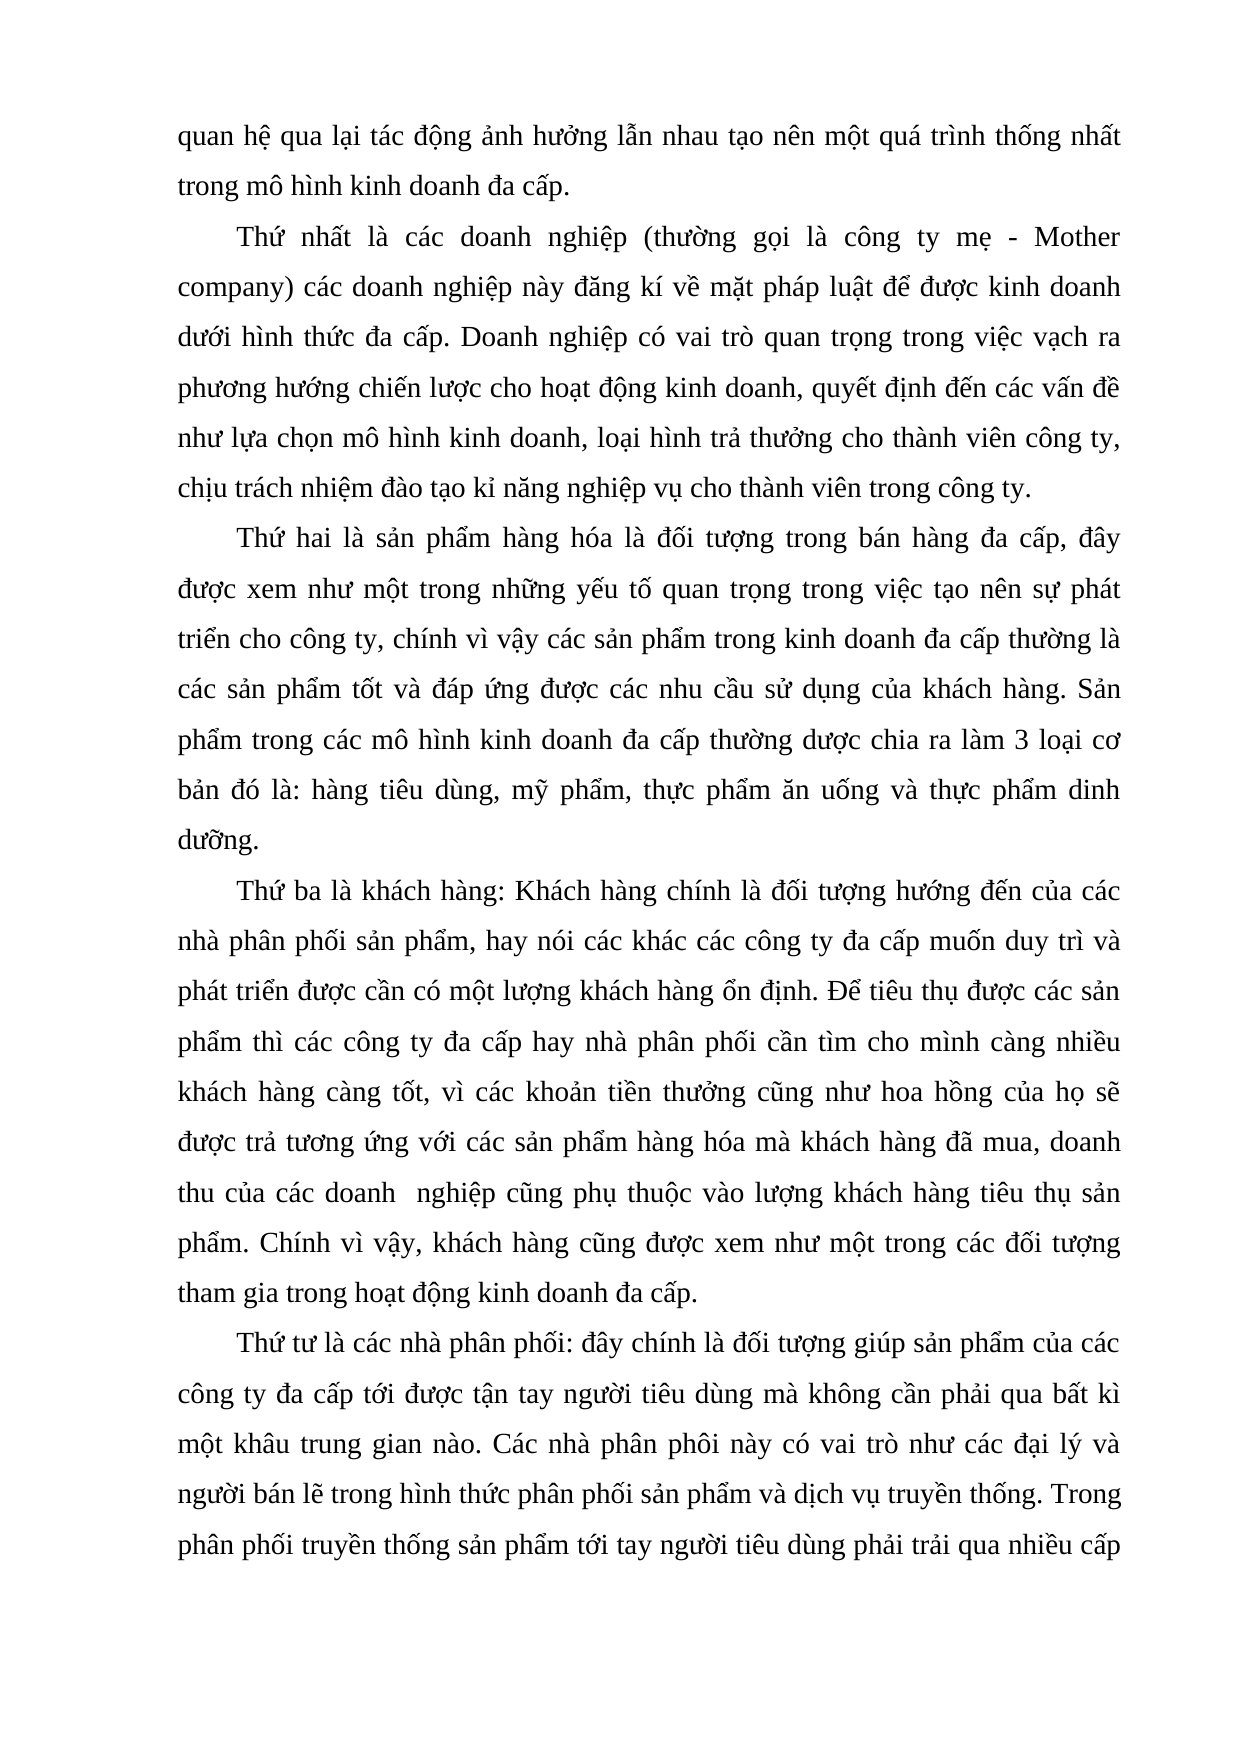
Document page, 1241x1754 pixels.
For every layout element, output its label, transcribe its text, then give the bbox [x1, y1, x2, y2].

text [177, 118, 1122, 202]
text Thứ hai là sản phẩm hàng hóa là đối tượng trong bán hàng đa cấp, đây được xem như một trong những yếu tố quan trọng trong việc tạo nên sự phát triển cho công ty, chính vì vậy các sản phẩm trong kinh doanh đa cấp thường là các sản phẩm tốt và đáp ứng được các nhu cầu sử dụng của khách hàng. Sản phẩm trong các mô hình kinh doanh đa cấp thường dược chia ra làm 3 loại cơ bản đó là: hàng tiêu dùng, mỹ phẩm, thực phẩm ăn uống và thực phẩm dinh dưỡng. [177, 521, 1122, 856]
text Thứ ba là khách hàng: Khách hàng chính là đối tượng hướng đến của các nhà phân phối sản phẩm, hay nói các khác các công ty đa cấp muốn duy trì và phát triển được cần có một lượng khách hàng ổn định. Để tiêu thụ được các sản phẩm thì các công ty đa cấp hay nhà phân phối cần tìm cho mình càng nhiều khách hàng càng tốt, vì các khoản tiền thưởng cũng như hoa hồng của họ sẽ được trả tương ứng với các sản phẩm hàng hóa mà khách hàng đã mua, doanh thu của các doanh nghiệp cũng phụ thuộc vào lượng khách hàng tiêu thụ sản phẩm. Chính vì vậy, khách hàng cũng được xem như một trong các đối tượng tham gia trong hoạt động kinh doanh đa cấp. [177, 873, 1122, 1309]
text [177, 1326, 1122, 1560]
text Thứ nhất là các doanh nghiệp (thường gọi là công ty mẹ - Mother company) các doanh nghiệp này đăng kí về mặt pháp luật để được kinh doanh dưới hình thức đa cấp. Doanh nghiệp có vai trò quan trọng trong việc vạch ra phương hướng chiến lược cho hoạt động kinh doanh, quyết định đến các vấn đề như lựa chọn mô hình kinh doanh, loại hình trả thưởng cho thành viên công ty, chịu trách nhiệm đào tạo kỉ năng nghiệp vụ cho thành viên trong công ty. [177, 219, 1122, 504]
